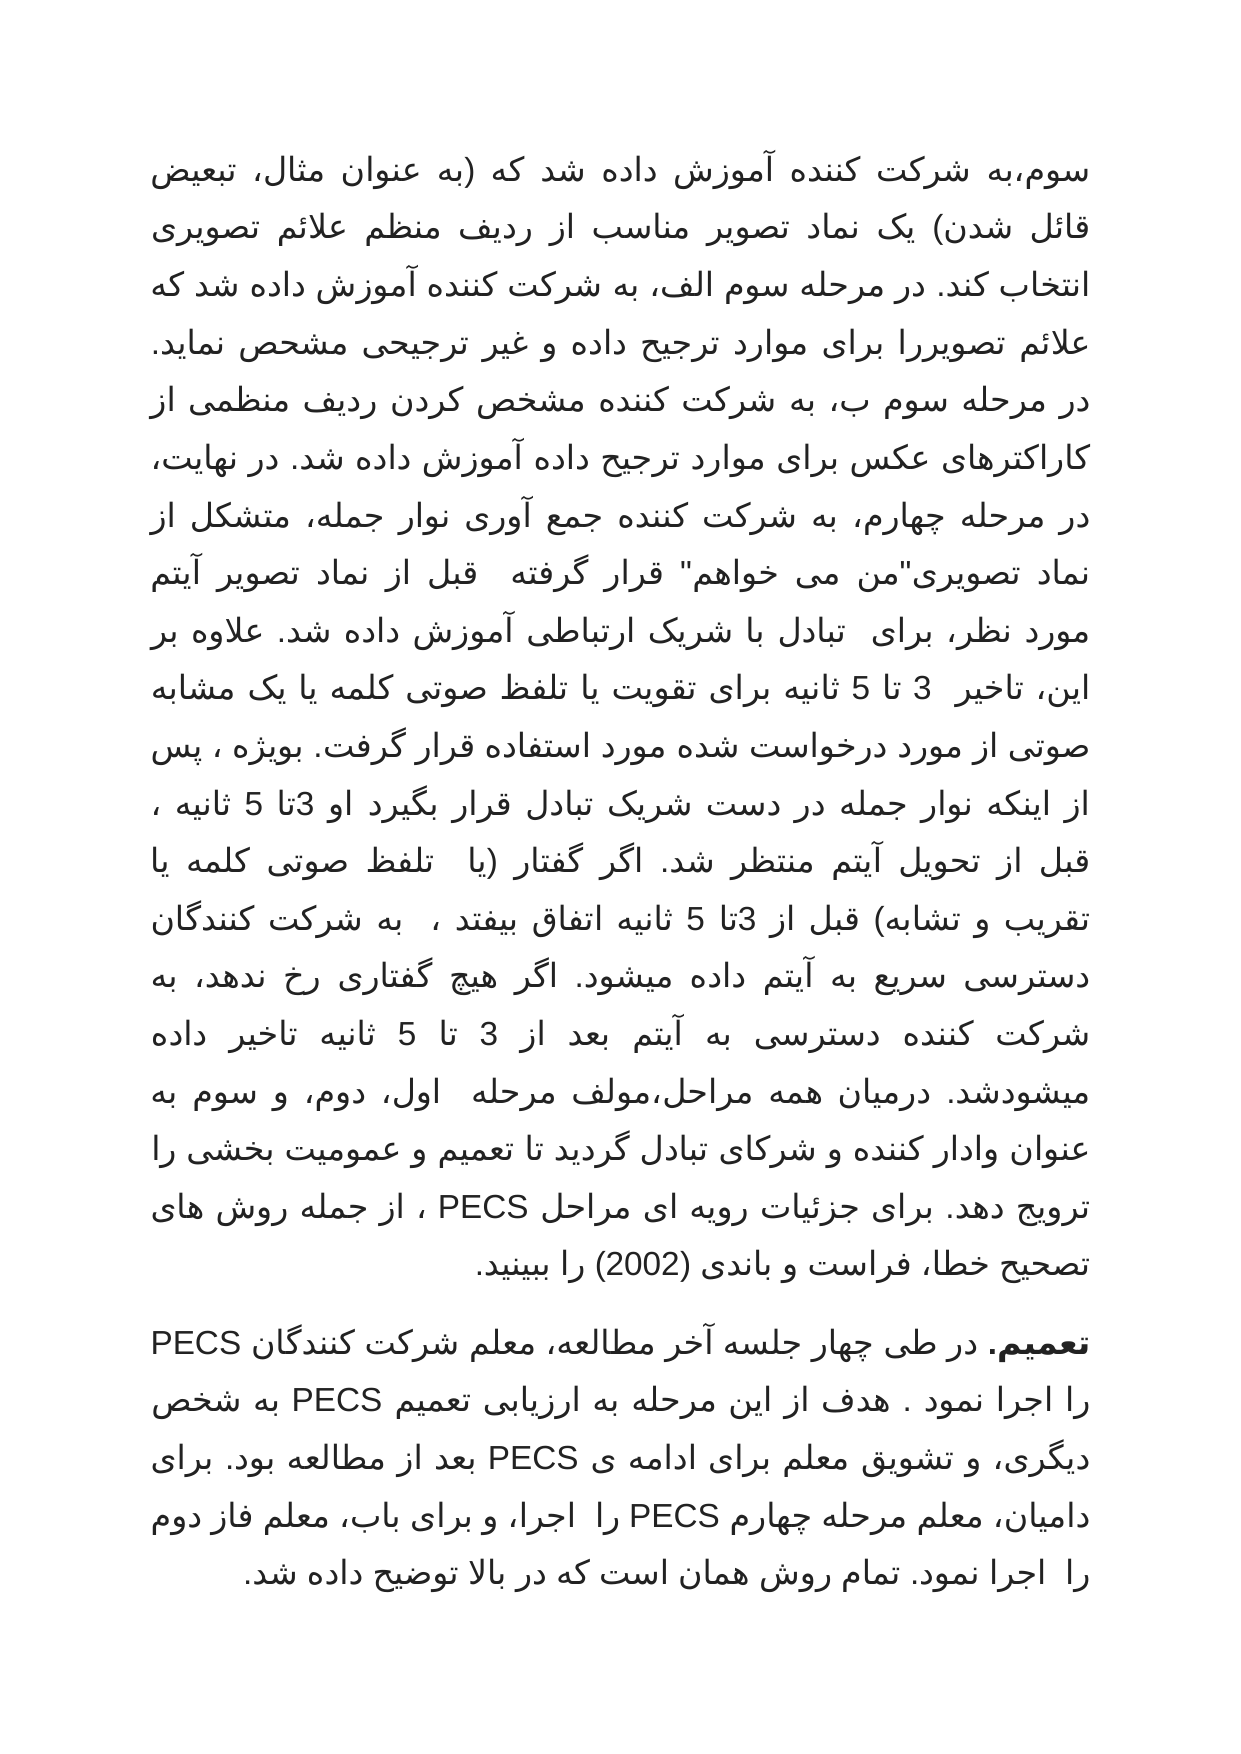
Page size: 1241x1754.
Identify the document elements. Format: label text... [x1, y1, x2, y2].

text تعمیم. در طی چهار جلسه آخر مطالعه، معلم شرکت کنندگان PECS را اجرا نمود . هدف از این مرحله به ارزیابی تعمیم PECS به شخص دیگری، و تشویق معلم برای ادامه ی PECS بعد از مطالعه بود. برای دامیان، معلم مرحله چهارم PECS را اجرا، و برای باب، معلم فاز دوم را اجرا نمود. تمام روش همان است که در بالا توضیح داده شد. [150, 1323, 1090, 1592]
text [150, 150, 1090, 1283]
